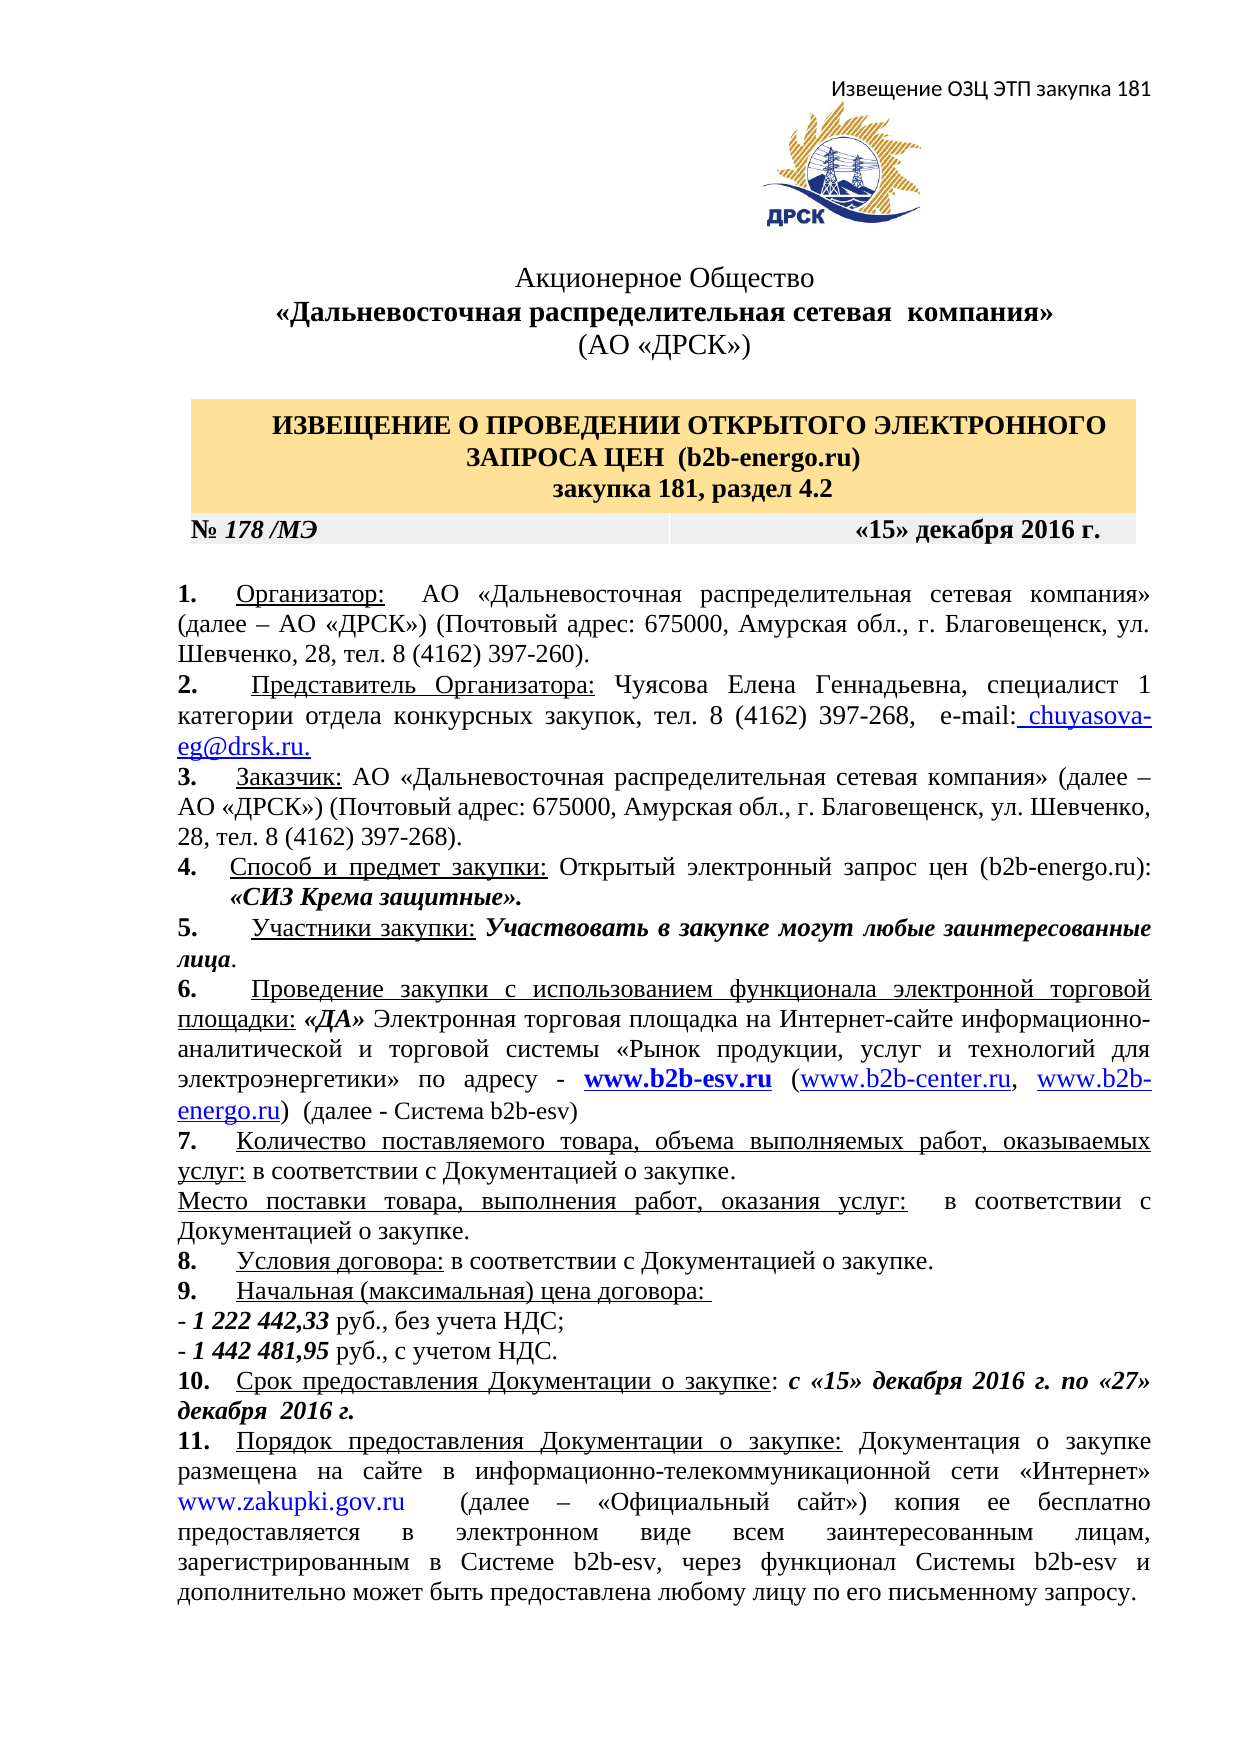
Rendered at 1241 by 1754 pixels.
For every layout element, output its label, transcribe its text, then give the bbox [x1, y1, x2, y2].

list - 1 222 442,33 руб., без учета НДС; [177, 1305, 1152, 1335]
list Начальная (максимальная) цена договора: [177, 1275, 1152, 1305]
list Срок предоставления Документации о закупке: с «15» декабря 2016 г. по «27» декабря 2016 г. [177, 1365, 1152, 1425]
table_cell № 178 /МЭ [191, 513, 669, 544]
picture [762, 101, 922, 232]
list Количество поставляемого товара, объема выполняемых работ, оказываемых услуг: в соответствии с Документацией о закупке. [177, 1125, 1152, 1185]
table_cell «15» декабря 2016 г. [670, 513, 1136, 544]
table_header ИЗВЕЩЕНИЕ О ПРОВЕДЕНИИ ОТКРЫТОГО ЭЛЕКТРОННОГО ЗАПРОСА ЦЕН (b2b-energo.ru) закупка 181, раздел 4.2 [191, 399, 1136, 513]
list Порядок предоставления Документации о закупке: Документация о закупке размещена на сайте в информационно-телекоммуникационной сети «Интернет» www.zakupki.gov.ru (далее – «Официальный сайт») копия ее бесплатно предоставляется в электронном виде всем заинтересованным лицам, зарегистрированным в Системе b2b-esv, через функционал Системы b2b-esv и дополнительно может быть предоставлена любому лицу по его письменному запросу. [177, 1425, 1152, 1606]
list Организатор: АО «Дальневосточная распределительная сетевая компания» (далее – АО «ДРСК») (Почтовый адрес: 675000, Амурская обл., г. Благовещенск, ул. Шевченко, 28, тел. 8 (4162) 397-260). [177, 578, 1152, 668]
list Способ и предмет закупки: Открытый электронный запрос цен (b2b-energo.ru): «СИЗ Крема защитные». [177, 851, 1152, 911]
list Проведение закупки с использованием функционала электронной торговой площадки: «ДА» Электронная торговая площадка на Интернет-сайте информационно-аналитической и торговой системы «Рынок продукции, услуг и технологий для электроэнергетики» по адресу - www.b2b-esv.ru (www.b2b-center.ru, www.b2b-energo.ru) (далее - Система b2b-esv) [177, 973, 1152, 1125]
list - 1 442 481,95 руб., с учетом НДС. [177, 1335, 1152, 1365]
list Заказчик: АО «Дальневосточная распределительная сетевая компания» (далее – АО «ДРСК») (Почтовый адрес: 675000, Амурская обл., г. Благовещенск, ул. Шевченко, 28, тел. 8 (4162) 397-268). [177, 761, 1152, 851]
text Акционерное Общество [177, 260, 1152, 294]
text (АО «ДРСК») [177, 327, 1152, 361]
list Представитель Организатора: Чуясова Елена Геннадьевна, специалист 1 категории отдела конкурсных закупок, тел. 8 (4162) 397-268, e-mail: chuyasova-eg@drsk.ru. [177, 668, 1152, 761]
text «Дальневосточная распределительная сетевая компания» [177, 294, 1152, 327]
text Место поставки товара, выполнения работ, оказания услуг: в соответствии с Документацией о закупке. [177, 1185, 1152, 1245]
list Участники закупки: Участвовать в закупке могут любые заинтересованные лица. [177, 911, 1152, 973]
list Условия договора: в соответствии с Документацией о закупке. [177, 1245, 1152, 1275]
